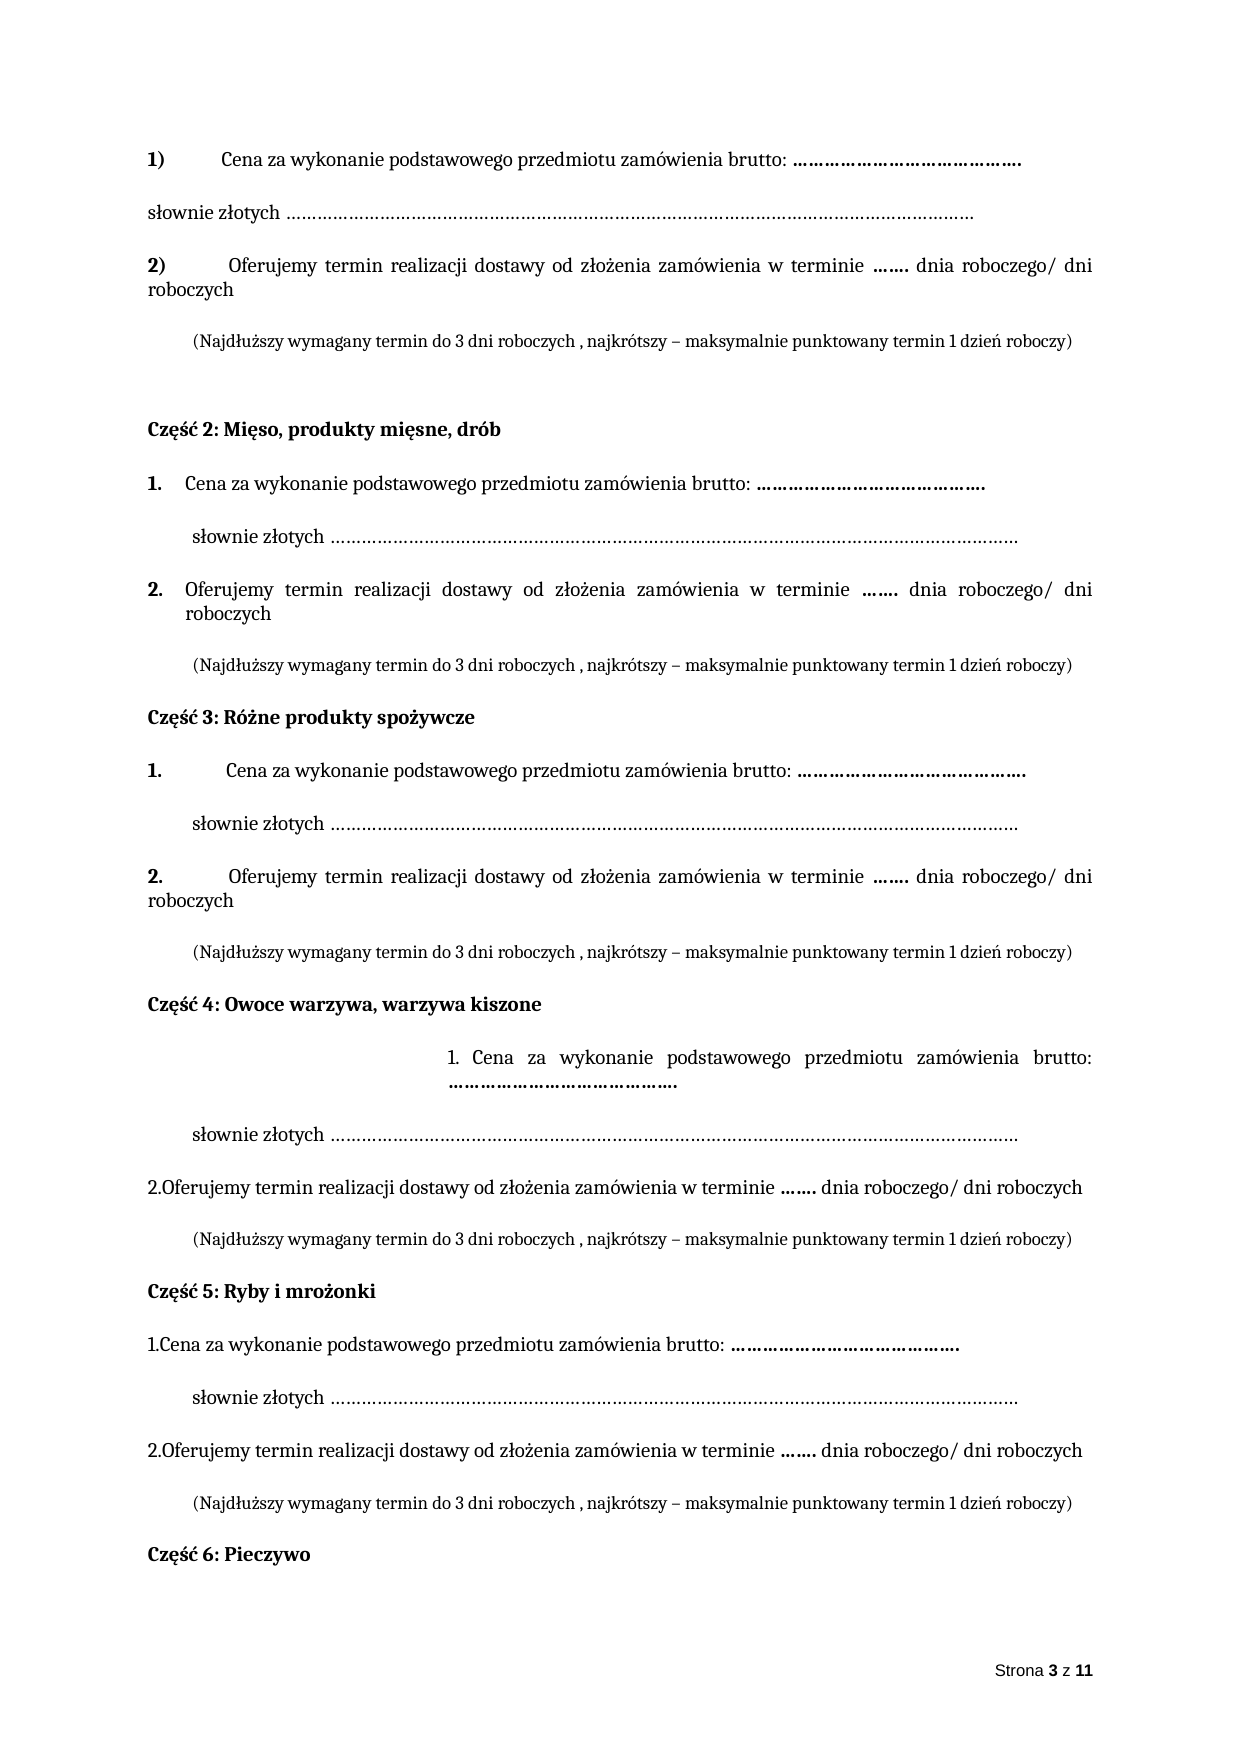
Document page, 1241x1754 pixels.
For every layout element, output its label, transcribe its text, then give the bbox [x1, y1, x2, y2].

text 1.Cena za wykonanie podstawowego przedmiotu zamówienia brutto: ……………………………………. [148, 1333, 1093, 1357]
list Oferujemy termin realizacji dostawy od złożenia zamówienia w terminie ……. dnia roboczego/ dni roboczych [148, 865, 1093, 913]
text słownie złotych …………………………………………………………………………………………………………………… [192, 524, 1093, 548]
list Oferujemy termin realizacji dostawy od złożenia zamówienia w terminie ……. dnia roboczego/ dni roboczych [148, 577, 1093, 625]
text (Najdłuższy wymagany termin do 3 dni roboczych , najkrótszy – maksymalnie punktowany termin 1 dzień roboczy) [192, 331, 1093, 352]
text Część 4: Owoce warzywa, warzywa kiszone [148, 992, 1093, 1016]
text słownie złotych …………………………………………………………………………………………………………………… [192, 1386, 1093, 1410]
text Część 6: Pieczywo [148, 1543, 1093, 1567]
text (Najdłuższy wymagany termin do 3 dni roboczych , najkrótszy – maksymalnie punktowany termin 1 dzień roboczy) [192, 654, 1093, 676]
text słownie złotych …………………………………………………………………………………………………………………… [192, 1123, 1093, 1147]
text (Najdłuższy wymagany termin do 3 dni roboczych , najkrótszy – maksymalnie punktowany termin 1 dzień roboczy) [192, 1492, 1093, 1514]
text 2.Oferujemy termin realizacji dostawy od złożenia zamówienia w terminie ……. dnia roboczego/ dni roboczych [148, 1439, 1093, 1463]
text (Najdłuższy wymagany termin do 3 dni roboczych , najkrótszy – maksymalnie punktowany termin 1 dzień roboczy) [192, 942, 1093, 963]
text 2.Oferujemy termin realizacji dostawy od złożenia zamówienia w terminie ……. dnia roboczego/ dni roboczych [148, 1176, 1093, 1200]
text Część 5: Ryby i mrożonki [148, 1280, 1093, 1304]
list Oferujemy termin realizacji dostawy od złożenia zamówienia w terminie ……. dnia roboczego/ dni roboczych [148, 254, 1093, 302]
text (Najdłuższy wymagany termin do 3 dni roboczych , najkrótszy – maksymalnie punktowany termin 1 dzień roboczy) [192, 1229, 1093, 1251]
text 1. Cena za wykonanie podstawowego przedmiotu zamówienia brutto: ……………………………………. [448, 1046, 1093, 1093]
list Cena za wykonanie podstawowego przedmiotu zamówienia brutto: ……………………………………. [148, 758, 1093, 782]
text słownie złotych …………………………………………………………………………………………………………………… [148, 201, 1093, 225]
text słownie złotych …………………………………………………………………………………………………………………… [192, 812, 1093, 836]
text Część 2: Mięso, produkty mięsne, drób [148, 418, 1093, 442]
list Cena za wykonanie podstawowego przedmiotu zamówienia brutto: ……………………………………. [148, 148, 1093, 172]
list Cena za wykonanie podstawowego przedmiotu zamówienia brutto: ……………………………………. [148, 471, 1093, 495]
text Część 3: Różne produkty spożywcze [148, 705, 1093, 729]
